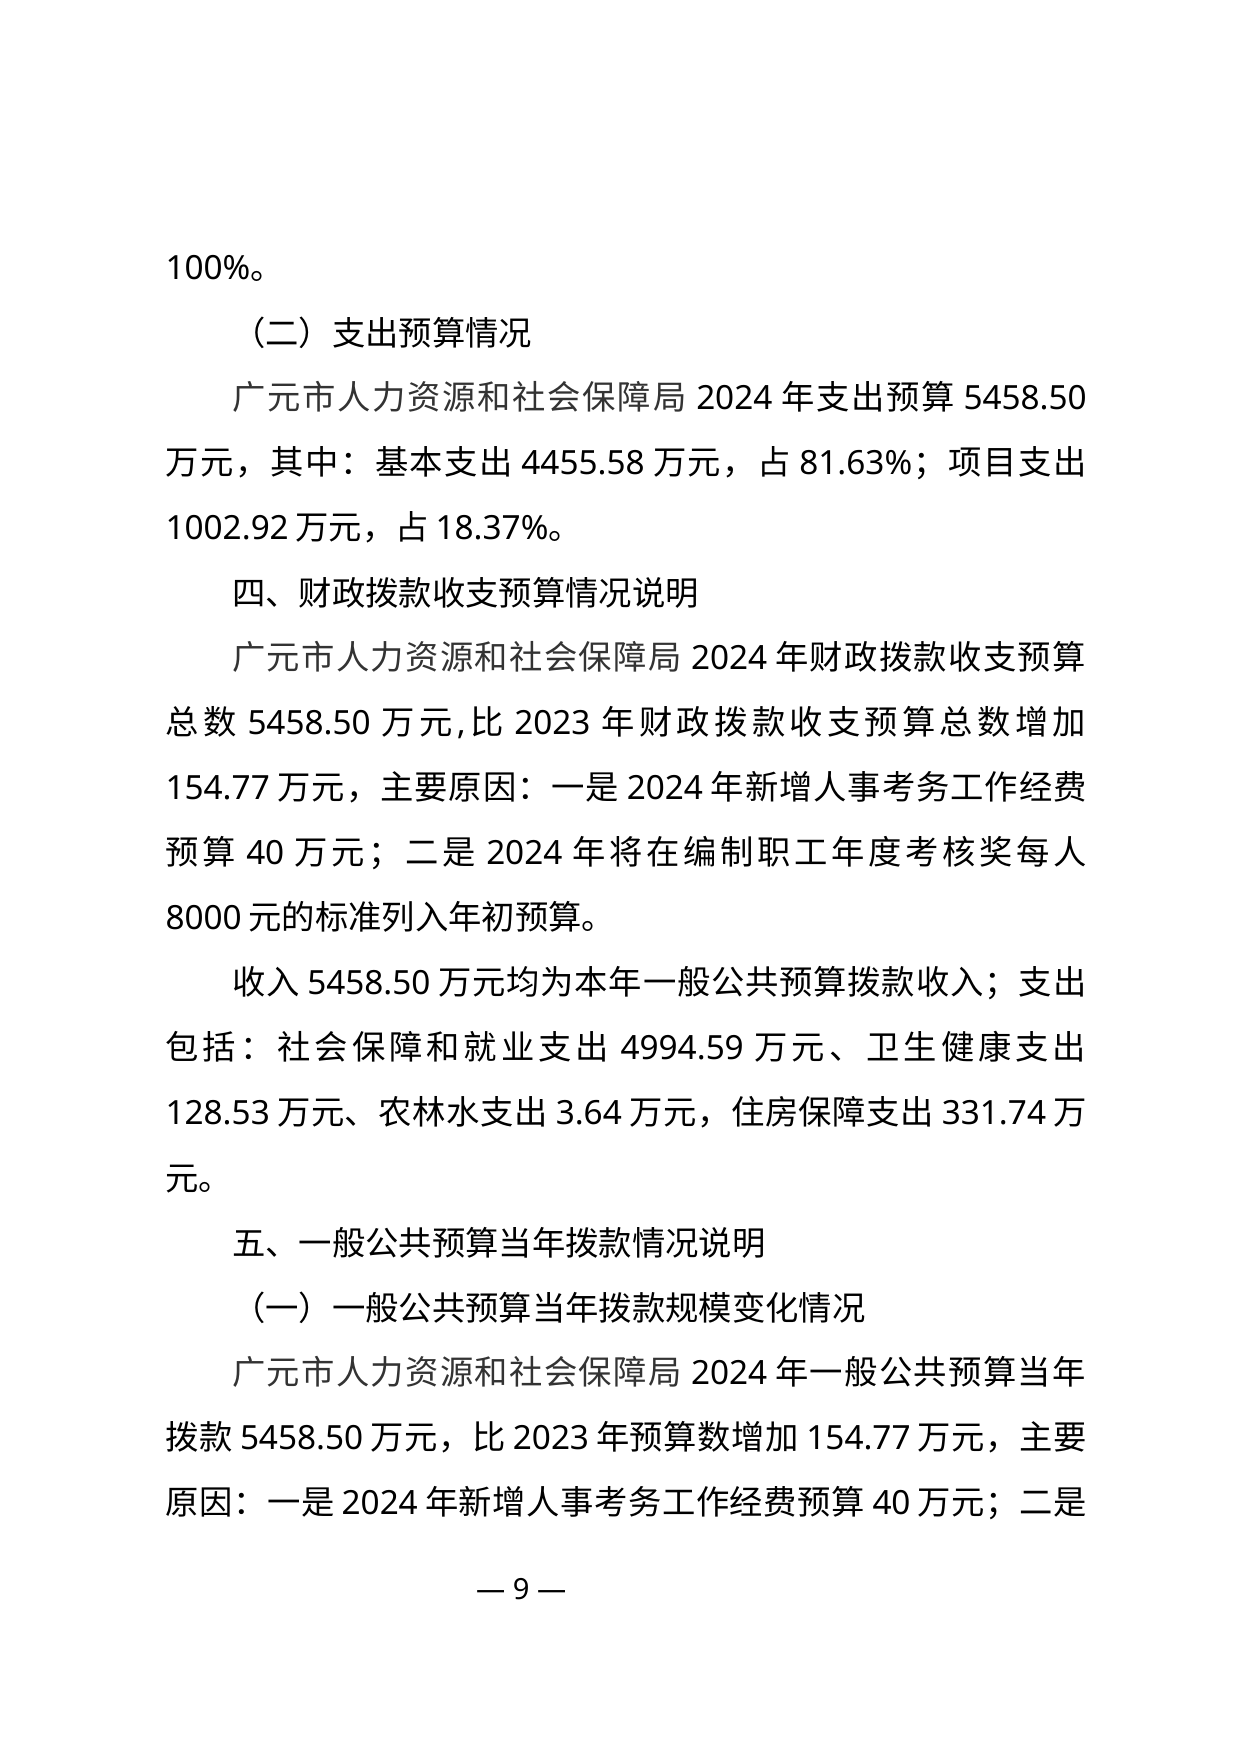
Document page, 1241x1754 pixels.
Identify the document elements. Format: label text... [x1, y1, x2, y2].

text 五、一般公共预算当年拨款情况说明 [165, 1208, 1087, 1273]
text 广元市人力资源和社会保障局2024年支出预算5458.50万元，其中：基本支出4455.58万元，占81.63%；项目支出1002.92万元，占18.37%。 [165, 363, 1087, 558]
text 广元市人力资源和社会保障局2024年财政拨款收支预算总数5458.50万元,比2023年财政拨款收支预算总数增加154.77万元，主要原因：一是2024年新增人事考务工作经费预算40万元；二是2024年将在编制职工年度考核奖每人8000元的标准列入年初预算。 [165, 623, 1087, 948]
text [165, 233, 1087, 298]
text （一）一般公共预算当年拨款规模变化情况 [165, 1273, 1087, 1338]
text 四、财政拨款收支预算情况说明 [165, 558, 1087, 623]
text （二）支出预算情况 [165, 298, 1087, 363]
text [165, 1338, 1087, 1533]
text 收入5458.50万元均为本年一般公共预算拨款收入；支出包括：社会保障和就业支出4994.59万元、卫生健康支出128.53万元、农林水支出3.64万元，住房保障支出331.74万元。 [165, 948, 1087, 1208]
